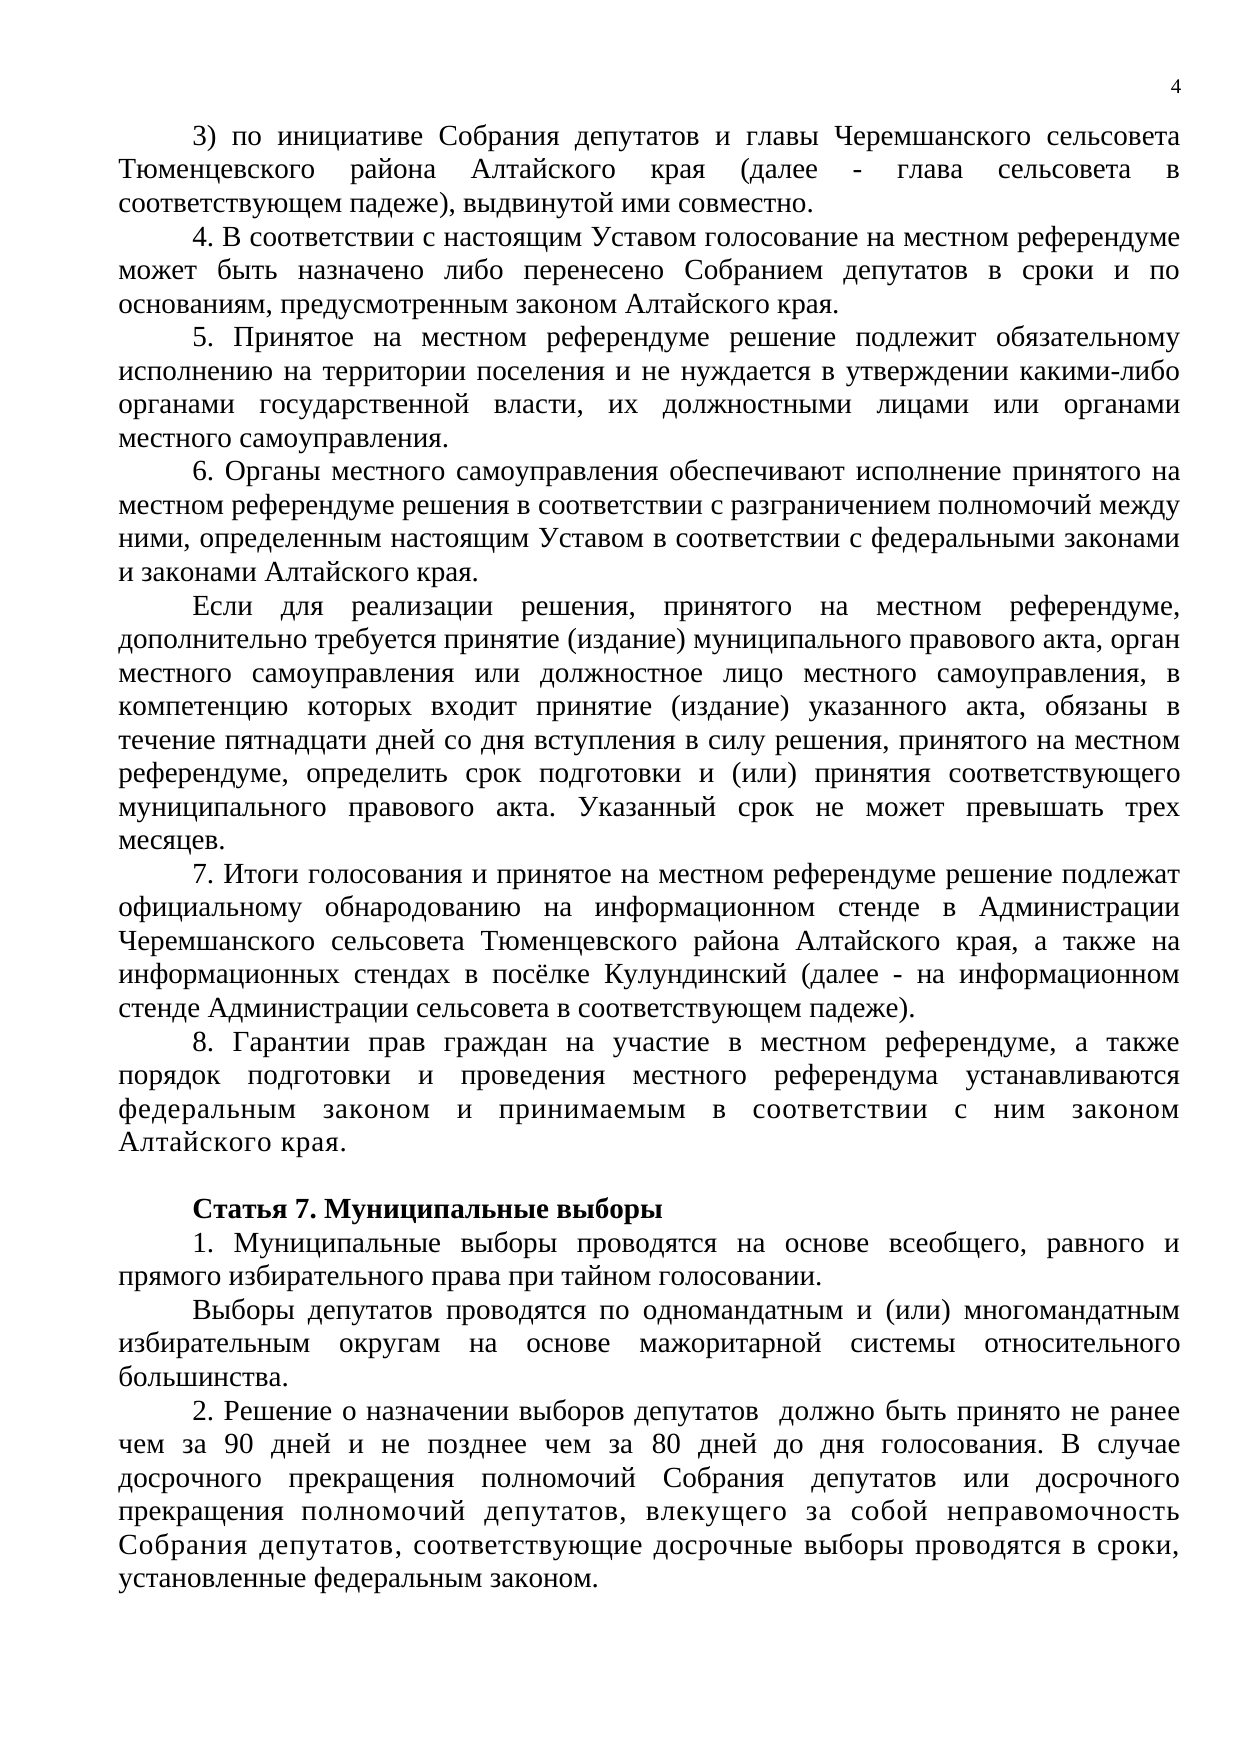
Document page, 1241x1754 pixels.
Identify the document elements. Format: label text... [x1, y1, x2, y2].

text Выборы депутатов проводятся по одномандатным и (или) многомандатным избирательным округам на основе мажоритарной системы относительного большинства. [118, 1292, 1181, 1393]
text 6. Органы местного самоуправления обеспечивают исполнение принятого на местном референдуме решения в соответствии с разграничением полномочий между ними, определенным настоящим Уставом в соответствии с федеральными законами и законами Алтайского края. [118, 453, 1181, 588]
text 7. Итоги голосования и принятое на местном референдуме решение подлежат официальному обнародованию на информационном стенде в Администрации Черемшанского сельсовета Тюменцевского района Алтайского края, а также на информационных стендах в посёлке Кулундинский (далее - на информационном стенде Администрации сельсовета в соответствующем падеже). [118, 856, 1181, 1024]
text 1. Муниципальные выборы проводятся на основе всеобщего, равного и прямого избирательного права при тайном голосовании. [118, 1225, 1181, 1292]
text 3) по инициативе Собрания депутатов и главы Черемшанского сельсовета Тюменцевского района Алтайского края (далее - глава сельсовета в соответствующем падеже), выдвинутой ими совместно. [118, 118, 1181, 219]
text 8. Гарантии прав граждан на участие в местном референдуме, а также порядок подготовки и проведения местного референдума устанавливаются федеральным законом и принимаемым в соответствии с ним законом Алтайского края. [118, 1024, 1181, 1158]
text 2. Решение о назначении выборов депутатов должно быть принято не ранее чем за 90 дней и не позднее чем за 80 дней до дня голосования. В случае досрочного прекращения полномочий Собрания депутатов или досрочного прекращения полномочий депутатов, влекущего за собой неправомочность Собрания депутатов, соответствующие досрочные выборы проводятся в сроки, установленные федеральным законом. [118, 1393, 1181, 1594]
text 5. Принятое на местном референдуме решение подлежит обязательному исполнению на территории поселения и не нуждается в утверждении какими-либо органами государственной власти, их должностными лицами или органами местного самоуправления. [118, 319, 1181, 453]
text Если для реализации решения, принятого на местном референдуме, дополнительно требуется принятие (издание) муниципального правового акта, орган местного самоуправления или должностное лицо местного самоуправления, в компетенцию которых входит принятие (издание) указанного акта, обязаны в течение пятнадцати дней со дня вступления в силу решения, принятого на местном референдуме, определить срок подготовки и (или) принятия соответствующего муниципального правового акта. Указанный срок не может превышать трех месяцев. [118, 588, 1181, 856]
subtitle Статья 7. Муниципальные выборы [118, 1191, 1181, 1225]
text 4. В соответствии с настоящим Уставом голосование на местном референдуме может быть назначено либо перенесено Собранием депутатов в сроки и по основаниям, предусмотренным законом Алтайского края. [118, 219, 1181, 319]
